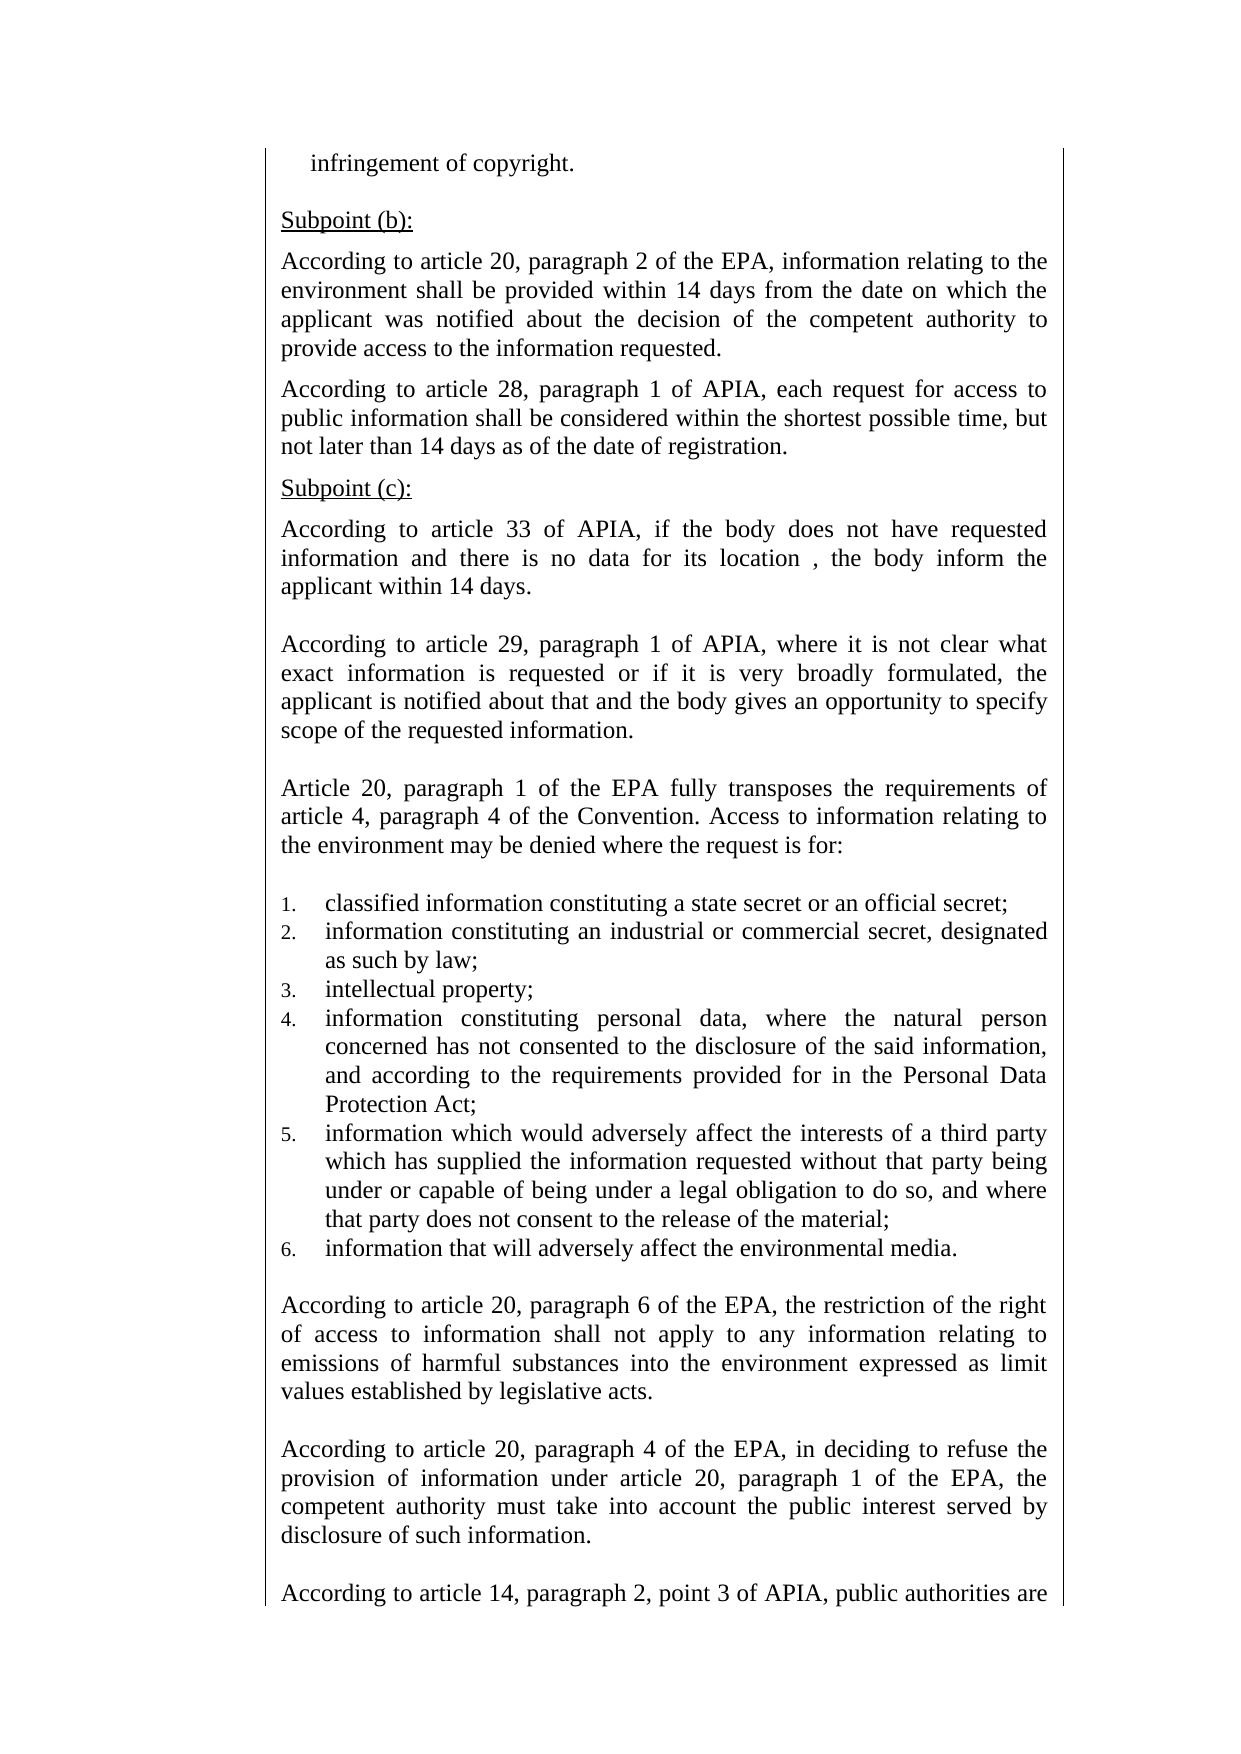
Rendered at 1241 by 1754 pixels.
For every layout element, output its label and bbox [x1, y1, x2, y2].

table_cell [266, 148, 1063, 1606]
